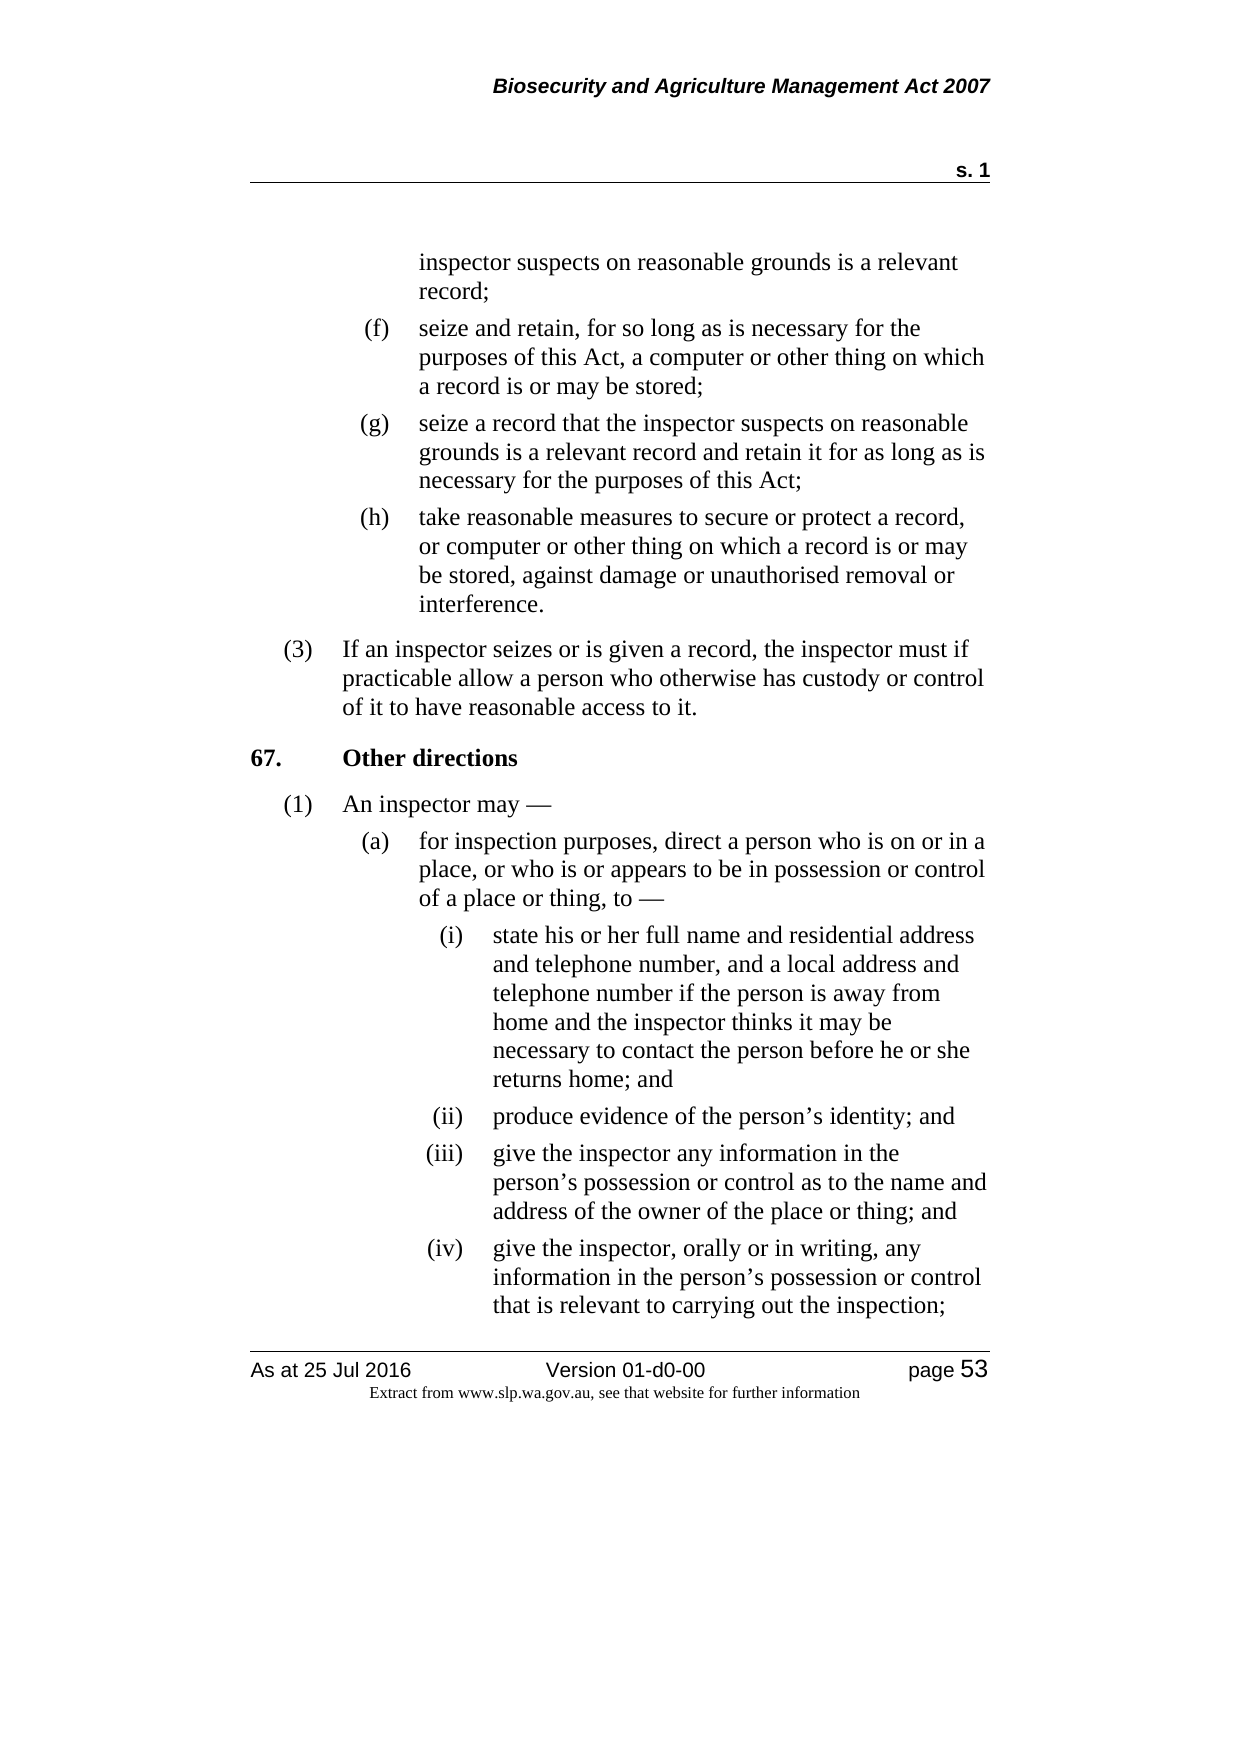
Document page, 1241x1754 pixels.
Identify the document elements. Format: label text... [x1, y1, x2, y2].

text (f) seize and retain, for so long as is necessary for the purposes of this Act, a computer or other thing on which a record is or may be stored; [250, 313, 990, 399]
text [250, 247, 990, 305]
text (iv) give the inspector, orally or in writing, any information in the person’s possession or control that is relevant to carrying out the inspection; [250, 1233, 990, 1319]
text (g) seize a record that the inspector suspects on reasonable grounds is a relevant record and retain it for as long as is necessary for the purposes of this Act; [250, 408, 990, 494]
text (3) If an inspector seizes or is given a record, the inspector must if practicable allow a person who otherwise has custody or control of it to have reasonable access to it. [250, 634, 990, 720]
text (ii) produce evidence of the person’s identity; and [250, 1101, 990, 1130]
text (iii) give the inspector any information in the person’s possession or control as to the name and address of the owner of the place or thing; and [250, 1138, 990, 1224]
subtitle 67. Other directions [250, 743, 990, 772]
text (a) for inspection purposes, direct a person who is on or in a place, or who is or appears to be in possession or control of a place or thing, to — [250, 826, 990, 912]
text (i) state his or her full name and residential address and telephone number, and a local address and telephone number if the person is away from home and the inspector thinks it may be necessary to contact the person before he or she returns home; and [250, 920, 990, 1093]
text (h) take reasonable measures to secure or protect a record, or computer or other thing on which a record is or may be stored, against damage or unauthorised removal or interference. [250, 502, 990, 617]
text (1) An inspector may — [250, 789, 990, 817]
